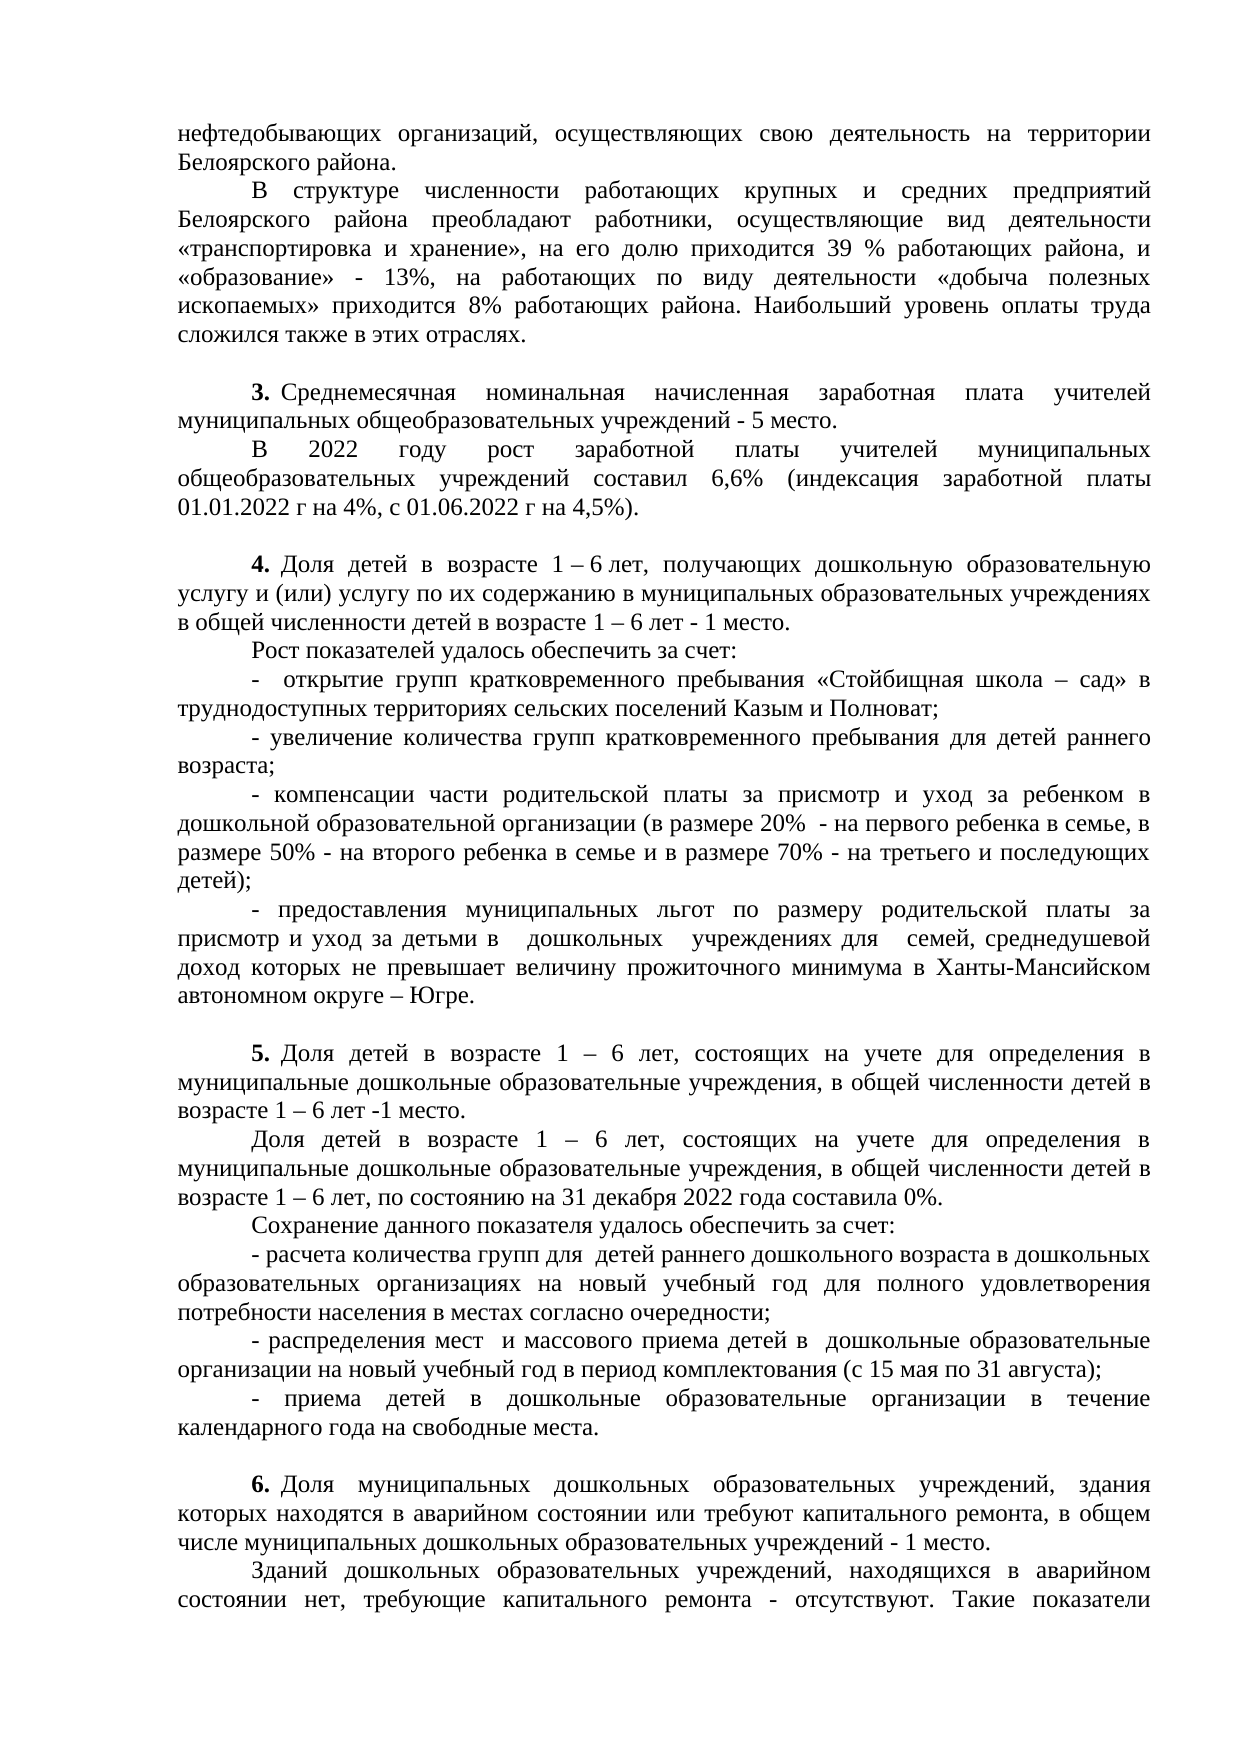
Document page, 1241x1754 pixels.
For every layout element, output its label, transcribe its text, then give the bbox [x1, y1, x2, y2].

list Доля детей в возрасте 1 – 6 лет, состоящих на учете для определения в муниципальные дошкольные образовательные учреждения, в общей численности детей в возрасте 1 – 6 лет, по состоянию на 31 декабря 2022 года составила 0%. [177, 1124, 1152, 1211]
list Среднемесячная номинальная начисленная заработная плата учителей муниципальных общеобразовательных учреждений - 5 место. [177, 377, 1152, 434]
text В 2022 году рост заработной платы учителей муниципальных общеобразовательных учреждений составил 6,6% (индексация заработной платы 01.01.2022 г на 4%, с 01.06.2022 г на 4,5%). [177, 434, 1152, 521]
list - увеличение количества групп кратковременного пребывания для детей раннего возраста; [177, 722, 1152, 779]
list Рост показателей удалось обеспечить за счет: [177, 636, 1152, 664]
list Доля муниципальных дошкольных образовательных учреждений, здания которых находятся в аварийном состоянии или требуют капитального ремонта, в общем числе муниципальных дошкольных образовательных учреждений - 1 место. [177, 1469, 1152, 1556]
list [177, 1556, 1152, 1613]
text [177, 118, 1152, 176]
list - компенсации части родительской платы за присмотр и уход за ребенком в дошкольной образовательной организации (в размере 20% - на первого ребенка в семье, в размере 50% - на второго ребенка в семье и в размере 70% - на третьего и последующих детей); [177, 779, 1152, 894]
list - расчета количества групп для детей раннего дошкольного возраста в дошкольных образовательных организациях на новый учебный год для полного удовлетворения потребности населения в местах согласно очередности; [177, 1239, 1152, 1326]
list - открытие групп кратковременного пребывания «Стойбищная школа – сад» в труднодоступных территориях сельских поселений Казым и Полноват; [177, 664, 1152, 722]
list - распределения мест и массового приема детей в дошкольные образовательные организации на новый учебный год в период комплектования (с 15 мая по 31 августа); [177, 1326, 1152, 1383]
text В структуре численности работающих крупных и средних предприятий Белоярского района преобладают работники, осуществляющие вид деятельности «транспортировка и хранение», на его долю приходится 39 % работающих района, и «образование» - 13%, на работающих по виду деятельности «добыча полезных ископаемых» приходится 8% работающих района. Наибольший уровень оплаты труда сложился также в этих отраслях. [177, 176, 1152, 348]
list - предоставления муниципальных льгот по размеру родительской платы за присмотр и уход за детьми в дошкольных учреждениях для семей, среднедушевой доход которых не превышает величину прожиточного минимума в Ханты-Мансийском автономном округе – Югре. [177, 894, 1152, 1009]
list Доля детей в возрасте 1 – 6 лет, состоящих на учете для определения в муниципальные дошкольные образовательные учреждения, в общей численности детей в возрасте 1 – 6 лет -1 место. [177, 1038, 1152, 1124]
list Сохранение данного показателя удалось обеспечить за счет: [177, 1211, 1152, 1239]
list - приема детей в дошкольные образовательные организации в течение календарного года на свободные места. [177, 1383, 1152, 1441]
list Доля детей в возрасте 1 – 6 лет, получающих дошкольную образовательную услугу и (или) услугу по их содержанию в муниципальных образовательных учреждениях в общей численности детей в возрасте 1 – 6 лет - 1 место. [177, 549, 1152, 636]
